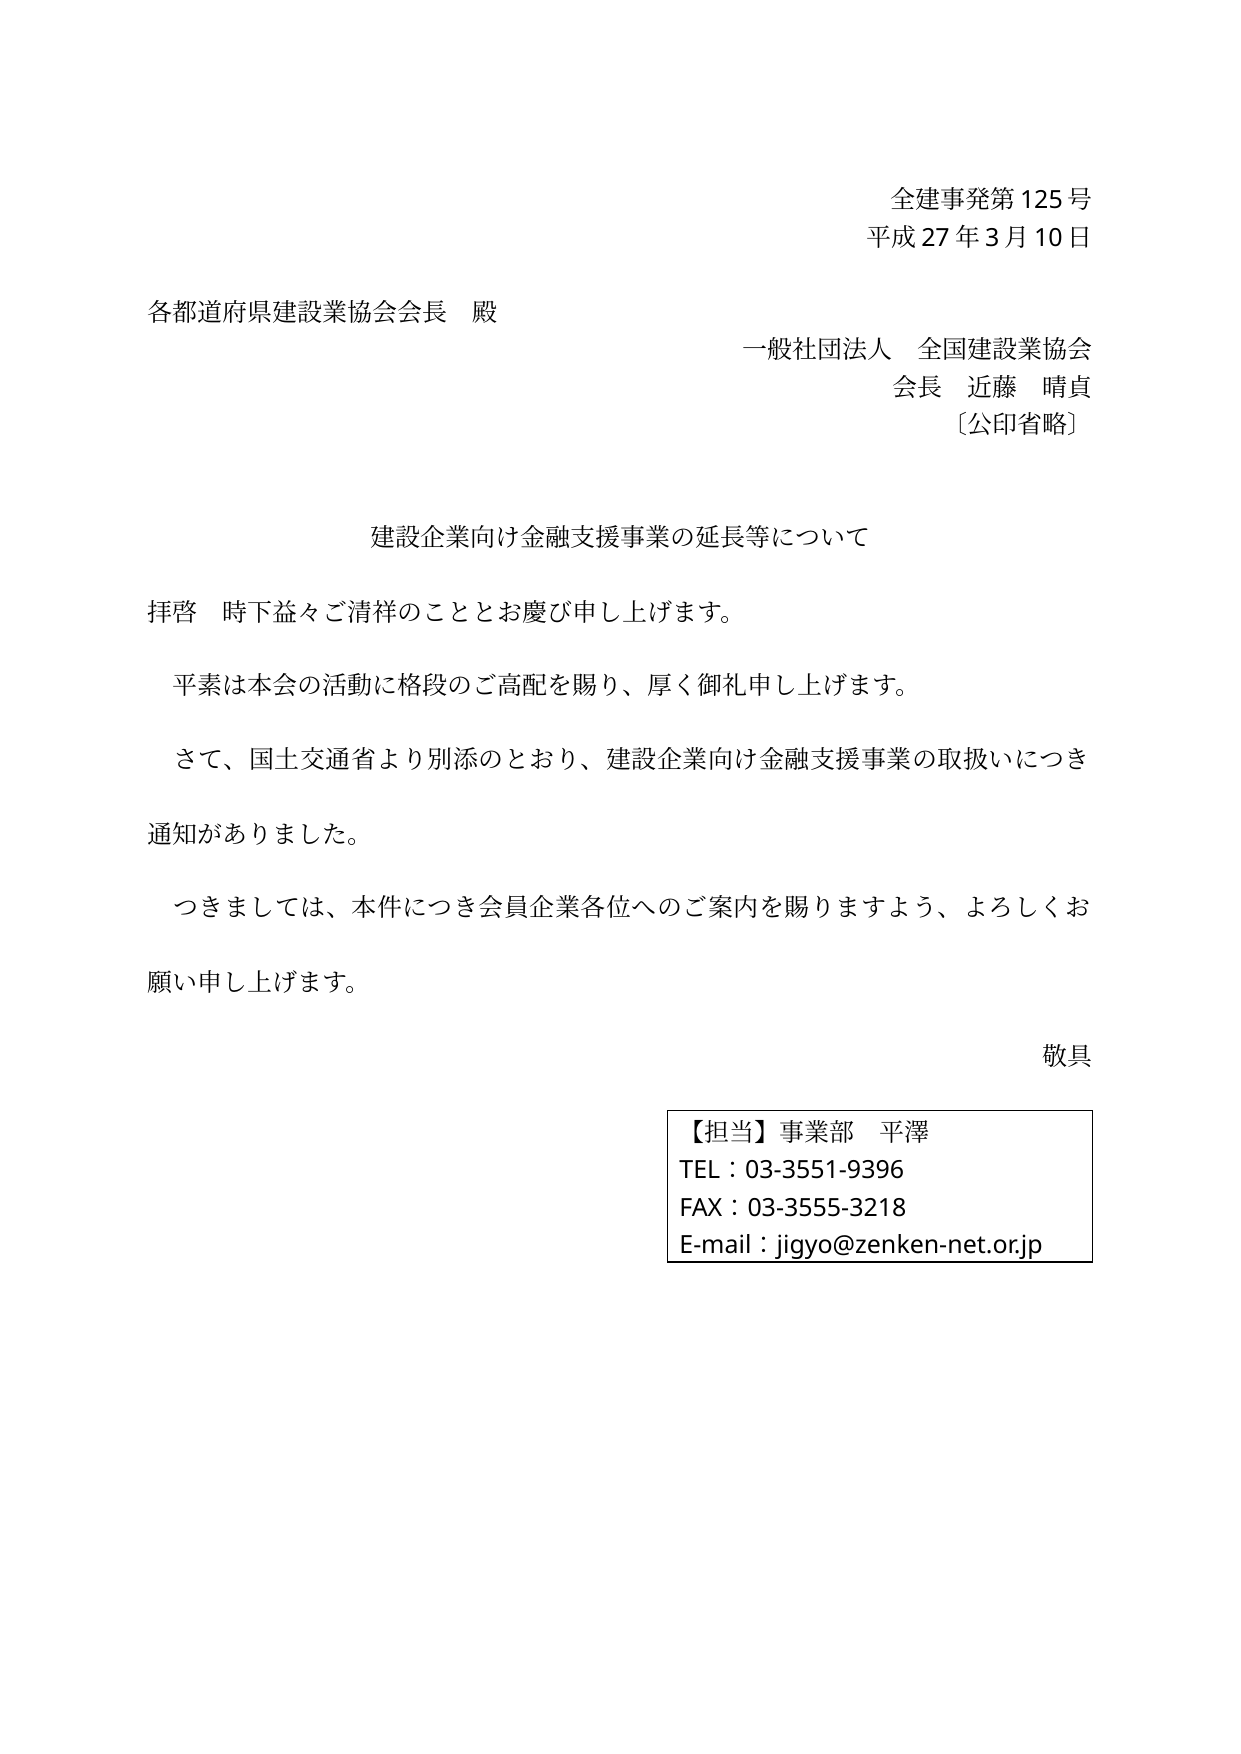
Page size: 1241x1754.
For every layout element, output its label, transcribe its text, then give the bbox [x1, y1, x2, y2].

text さて、国土交通省より別添のとおり、建設企業向け金融支援事業の取扱いにつき通知がありました。 [148, 738, 1092, 851]
text 平素は本会の活動に格段のご高配を賜り、厚く御礼申し上げます。 [148, 665, 1092, 703]
text 全建事発第125号 [148, 179, 1092, 217]
text 敬具 [148, 1035, 1092, 1073]
text つきましては、本件につき会員企業各位へのご案内を賜りますよう、よろしくお願い申し上げます。 [148, 887, 1092, 999]
text 会長 近藤 晴貞 [148, 367, 1092, 404]
text 一般社団法人 全国建設業協会 [148, 329, 1092, 367]
text 建設企業向け金融支援事業の延長等について [148, 517, 1092, 554]
text 〔公印省略〕 [148, 404, 1092, 442]
text 拝啓 時下益々ご清祥のこととお慶び申し上げます。 [148, 592, 1092, 629]
table_header 【担当】事業部 平澤 TEL：03-3551-9396 FAX：03-3555-3218 E-mail：jigyo@zenken-net.or.jp [668, 1111, 1092, 1261]
text 平成27年3月10日 [148, 217, 1092, 254]
text 各都道府県建設業協会会長 殿 [148, 292, 1092, 329]
